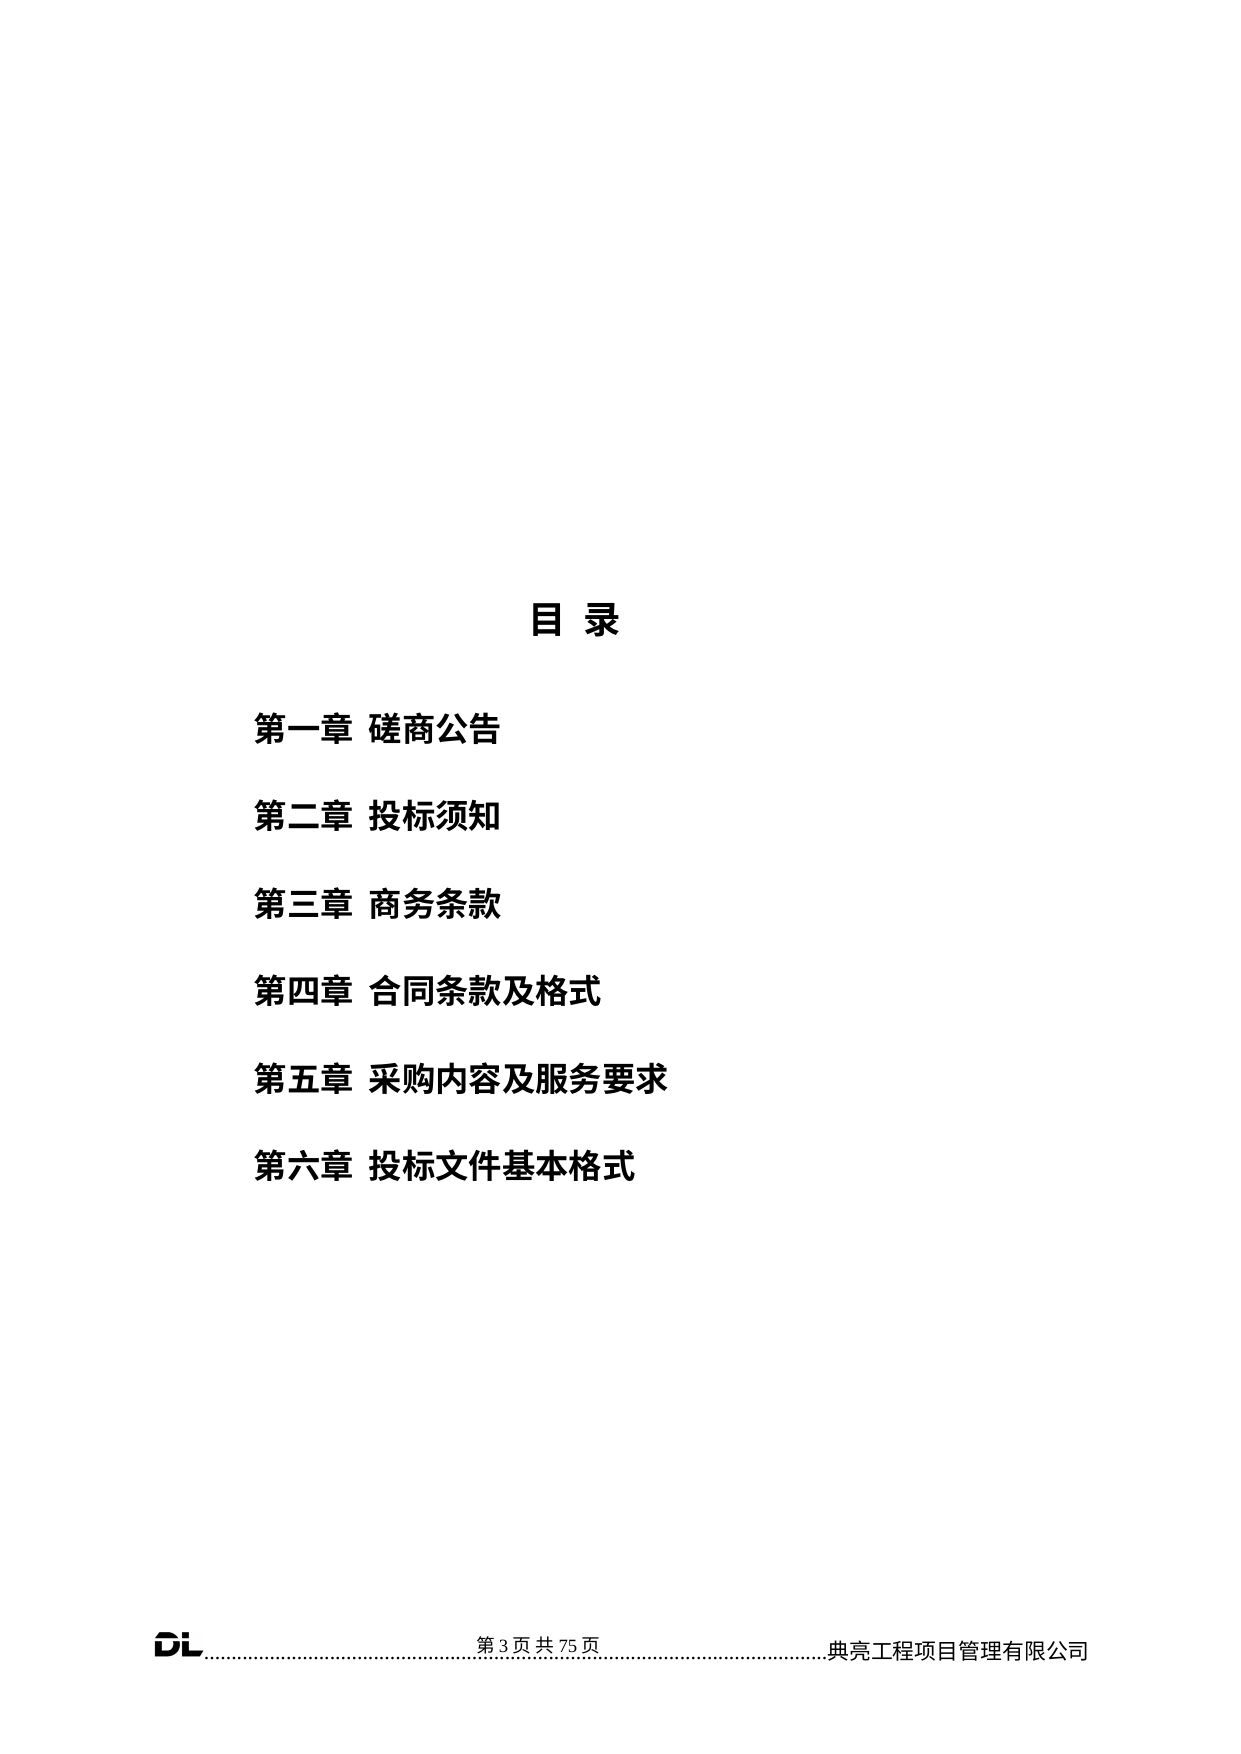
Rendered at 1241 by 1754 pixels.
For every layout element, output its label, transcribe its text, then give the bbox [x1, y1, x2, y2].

text 第六章 投标文件基本格式 [153, 1109, 1098, 1196]
picture [153, 1631, 204, 1660]
text 第一章 磋商公告 [153, 671, 1098, 759]
text 目 录 [153, 590, 1098, 644]
text 第三章 商务条款 [153, 846, 1098, 934]
text 第二章 投标须知 [153, 759, 1098, 846]
text 第五章 采购内容及服务要求 [153, 1021, 1098, 1109]
text 第四章 合同条款及格式 [153, 934, 1098, 1021]
